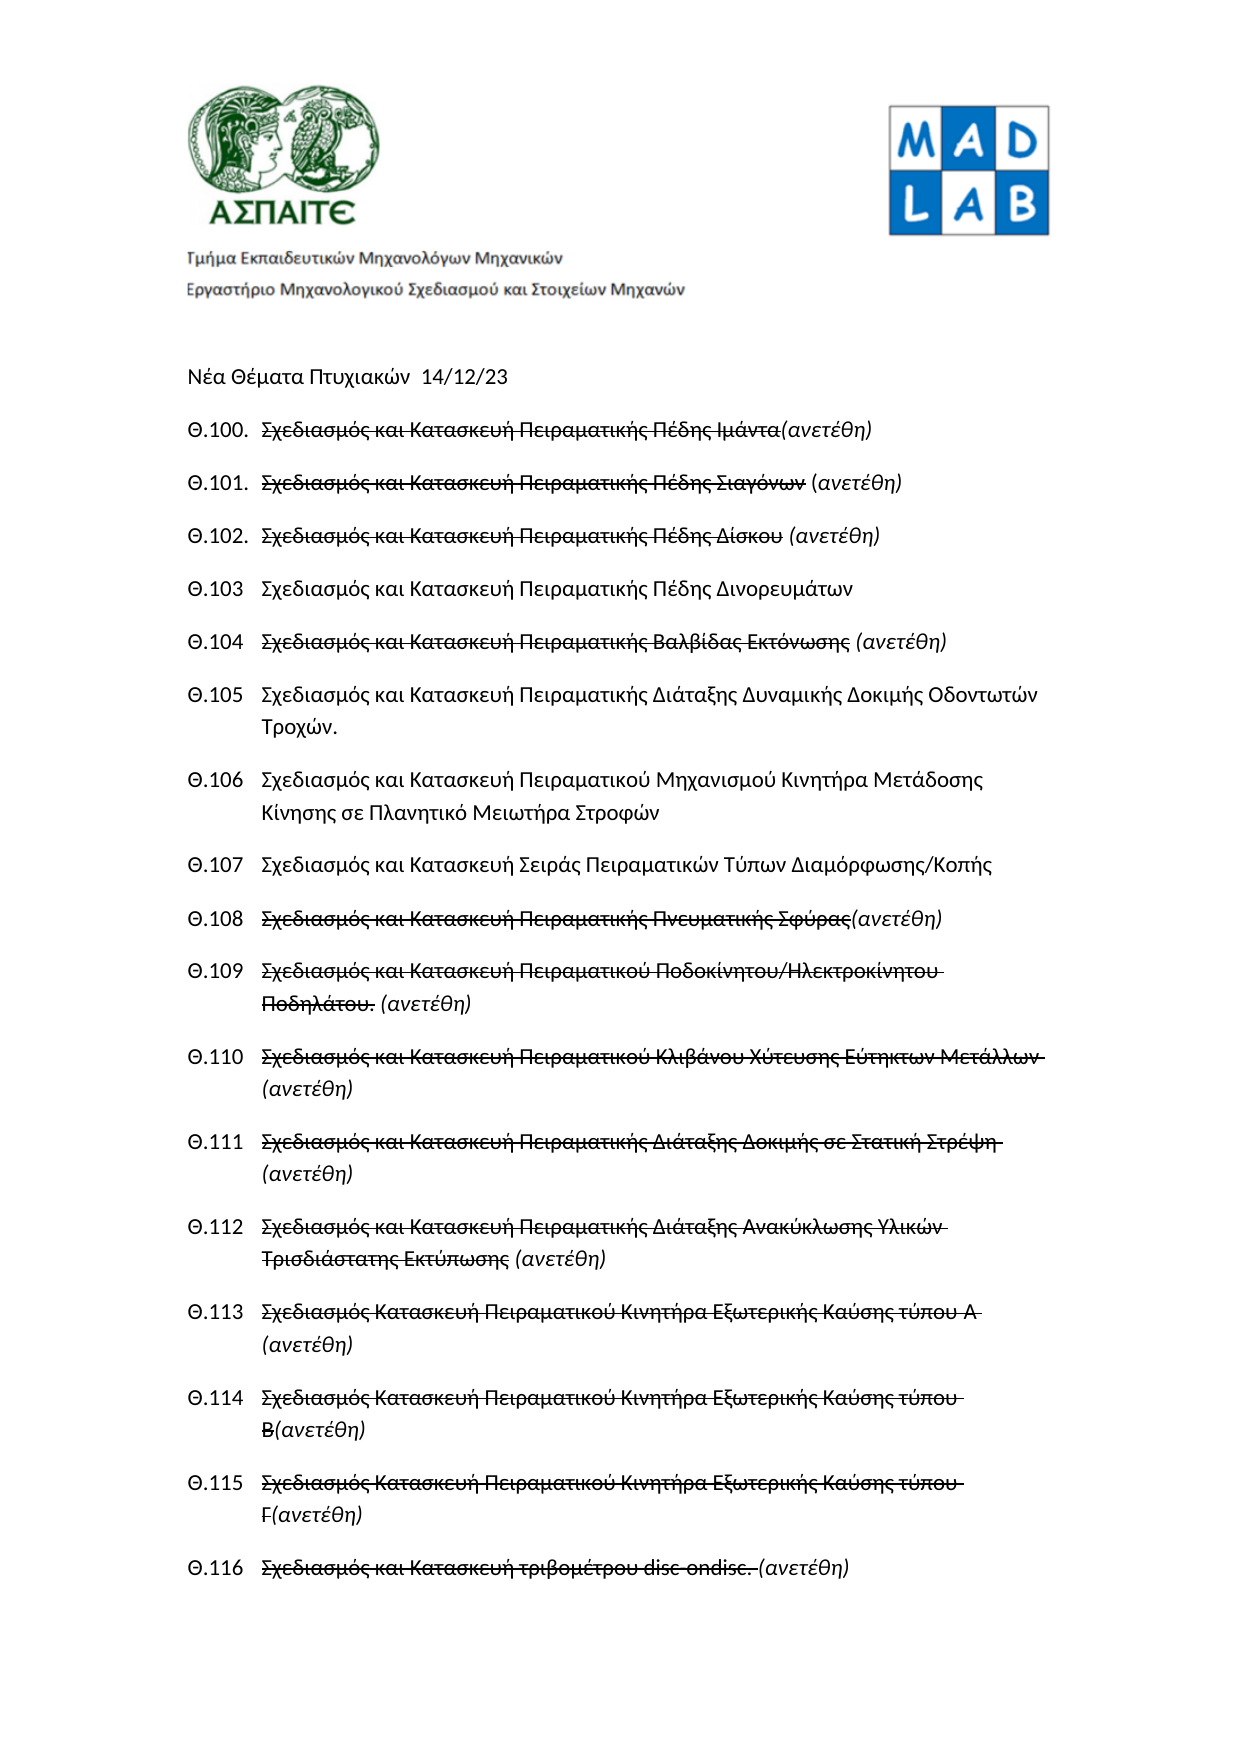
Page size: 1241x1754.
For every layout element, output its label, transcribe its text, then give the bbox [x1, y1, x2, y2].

text Θ.111 Σχεδιασμός και Κατασκευή Πειραματικής Διάταξης Δοκιμής σε Στατική Στρέψη (ανετέθη) [187, 1127, 1053, 1187]
text Θ.110 Σχεδιασμός και Κατασκευή Πειραματικού Κλιβάνου Χύτευσης Εύτηκτων Μετάλλων (ανετέθη) [187, 1042, 1053, 1102]
text Θ.103 Σχεδιασμός και Κατασκευή Πειραματικής Πέδης Δινορευμάτων [187, 574, 1053, 602]
picture [187, 73, 1053, 309]
text Θ.105 Σχεδιασμός και Κατασκευή Πειραματικής Διάταξης Δυναμικής Δοκιμής Οδοντωτών Τροχών. [187, 680, 1053, 740]
text Θ.116 Σχεδιασμός και Κατασκευή τριβομέτρου disc-ondisc. (ανετέθη) [187, 1553, 1053, 1581]
text Θ.101. Σχεδιασμός και Κατασκευή Πειραματικής Πέδης Σιαγόνων (ανετέθη) [187, 468, 1053, 496]
text Θ.100. Σχεδιασμός και Κατασκευή Πειραματικής Πέδης Ιμάντα(ανετέθη) [187, 415, 1053, 443]
text Θ.114 Σχεδιασμός Κατασκευή Πειραματικού Κινητήρα Εξωτερικής Καύσης τύπου B(ανετέθη) [187, 1383, 1053, 1443]
text Θ.104 Σχεδιασμός και Κατασκευή Πειραματικής Βαλβίδας Εκτόνωσης (ανετέθη) [187, 627, 1053, 655]
text Νέα Θέματα Πτυχιακών 14/12/23 [187, 362, 1053, 390]
text Θ.106 Σχεδιασμός και Κατασκευή Πειραματικού Μηχανισμού Κινητήρα Μετάδοσης Κίνησης σε Πλανητικό Μειωτήρα Στροφών [187, 765, 1053, 826]
text Θ.113 Σχεδιασμός Κατασκευή Πειραματικού Κινητήρα Εξωτερικής Καύσης τύπου A (ανετέθη) [187, 1297, 1053, 1358]
text Θ.115 Σχεδιασμός Κατασκευή Πειραματικού Κινητήρα Εξωτερικής Καύσης τύπου Γ(ανετέθη) [187, 1468, 1053, 1528]
text Θ.109 Σχεδιασμός και Κατασκευή Πειραματικού Ποδοκίνητου/Ηλεκτροκίνητου Ποδηλάτου. (ανετέθη) [187, 957, 1053, 1017]
text Θ.107 Σχεδιασμός και Κατασκευή Σειράς Πειραματικών Τύπων Διαμόρφωσης/Κοπής [187, 851, 1053, 879]
text Θ.112 Σχεδιασμός και Κατασκευή Πειραματικής Διάταξης Ανακύκλωσης Υλικών Τρισδιάστατης Εκτύπωσης (ανετέθη) [187, 1212, 1053, 1272]
text Θ.102. Σχεδιασμός και Κατασκευή Πειραματικής Πέδης Δίσκου (ανετέθη) [187, 521, 1053, 549]
text Θ.108 Σχεδιασμός και Κατασκευή Πειραματικής Πνευματικής Σφύρας(ανετέθη) [187, 904, 1053, 932]
